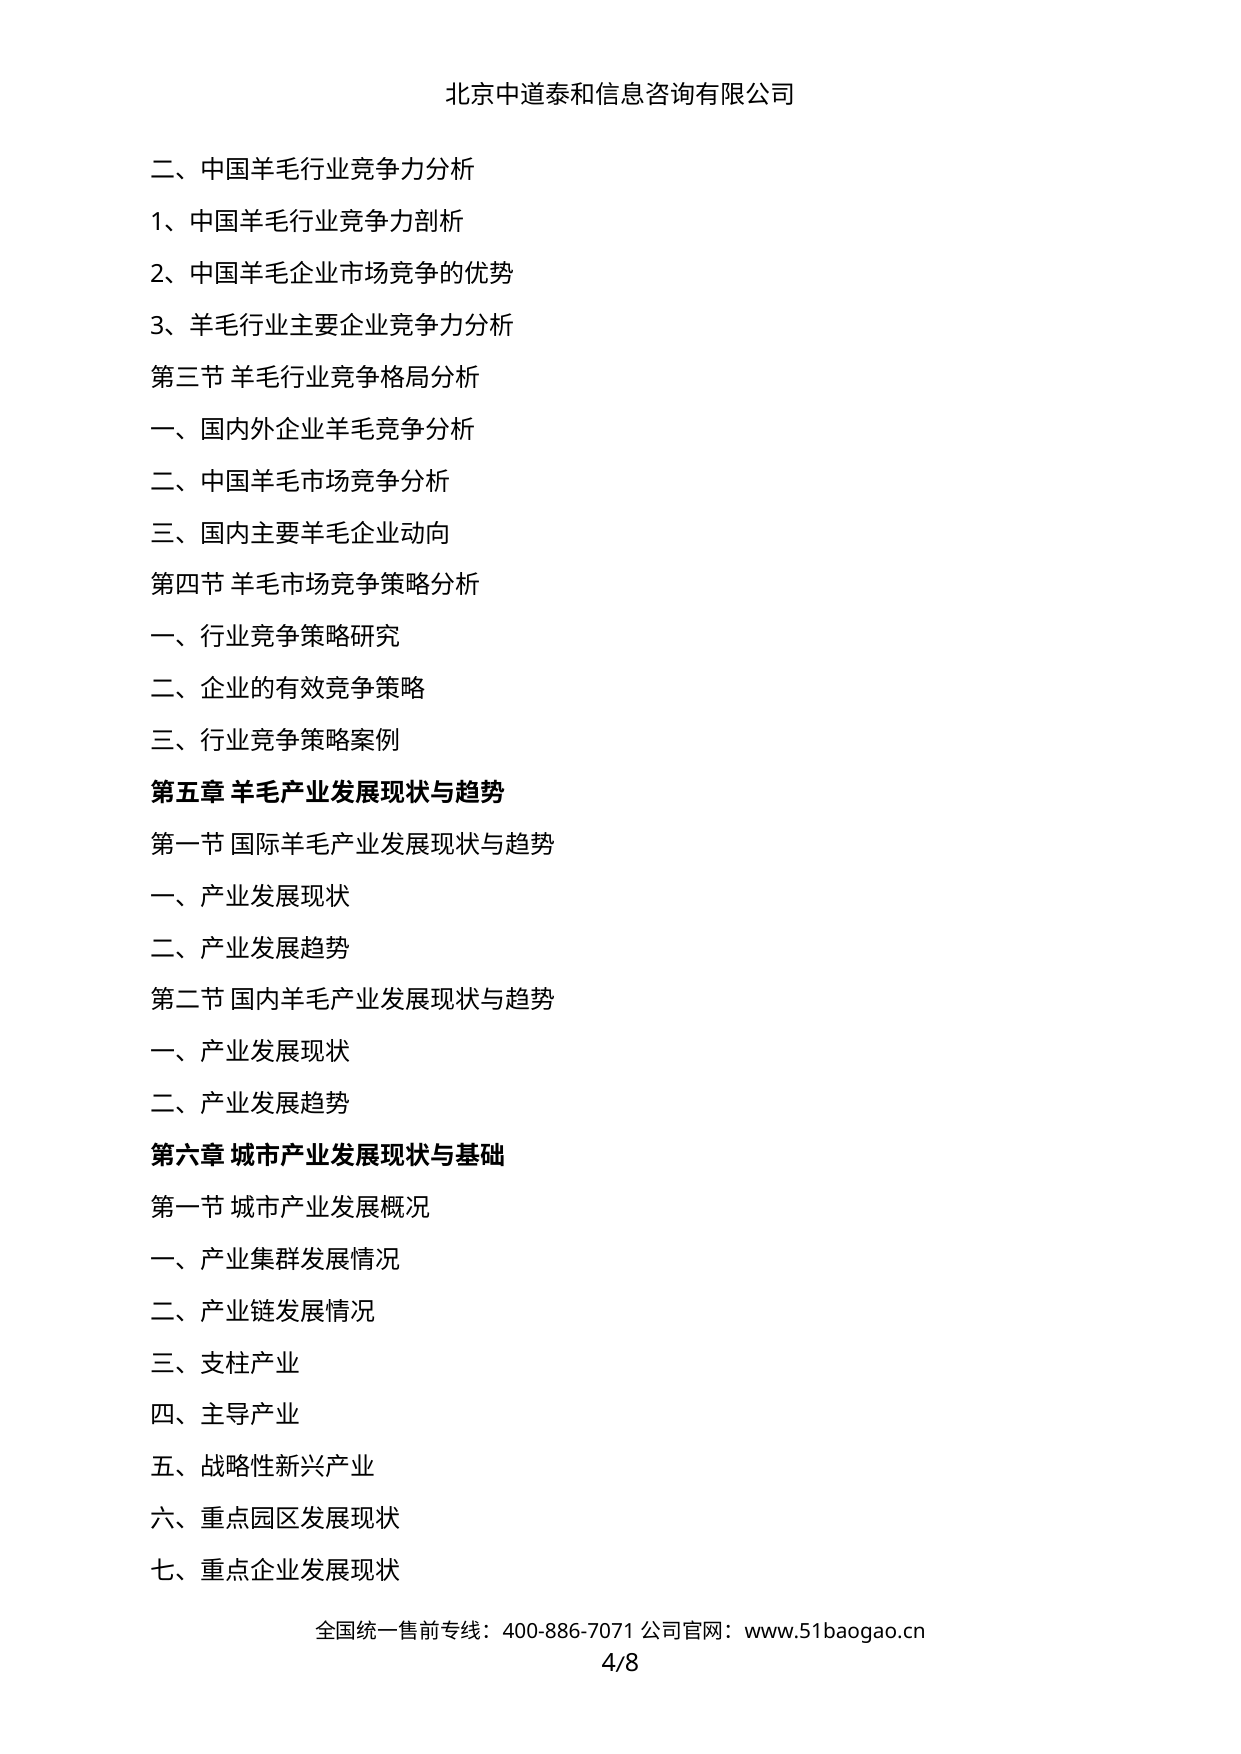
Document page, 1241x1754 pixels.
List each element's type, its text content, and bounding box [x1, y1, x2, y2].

text 一、行业竞争策略研究 [150, 617, 1090, 653]
text 第五章 羊毛产业发展现状与趋势 [150, 772, 1090, 809]
text 六、重点园区发展现状 [150, 1499, 1090, 1535]
text 1、中国羊毛行业竞争力剖析 [150, 202, 1090, 238]
text 二、产业发展趋势 [150, 1084, 1090, 1120]
text 五、战略性新兴产业 [150, 1447, 1090, 1483]
text 第二节 国内羊毛产业发展现状与趋势 [150, 980, 1090, 1016]
text 第四节 羊毛市场竞争策略分析 [150, 565, 1090, 601]
text 一、产业发展现状 [150, 1032, 1090, 1068]
text 一、产业发展现状 [150, 876, 1090, 912]
text 一、国内外企业羊毛竞争分析 [150, 409, 1090, 446]
text 二、产业链发展情况 [150, 1291, 1090, 1327]
text 2、中国羊毛企业市场竞争的优势 [150, 254, 1090, 290]
text 二、产业发展趋势 [150, 928, 1090, 964]
text 二、中国羊毛行业竞争力分析 [150, 150, 1090, 186]
text 第一节 城市产业发展概况 [150, 1187, 1090, 1224]
text 二、企业的有效竞争策略 [150, 669, 1090, 705]
text 第六章 城市产业发展现状与基础 [150, 1136, 1090, 1172]
text 一、产业集群发展情况 [150, 1239, 1090, 1276]
text 三、国内主要羊毛企业动向 [150, 513, 1090, 549]
text 二、中国羊毛市场竞争分析 [150, 461, 1090, 497]
text 三、行业竞争策略案例 [150, 721, 1090, 757]
text 3、羊毛行业主要企业竞争力分析 [150, 306, 1090, 342]
text 七、重点企业发展现状 [150, 1551, 1090, 1587]
text 第三节 羊毛行业竞争格局分析 [150, 357, 1090, 394]
text 第一节 国际羊毛产业发展现状与趋势 [150, 824, 1090, 861]
text 四、主导产业 [150, 1395, 1090, 1431]
text 三、支柱产业 [150, 1343, 1090, 1379]
